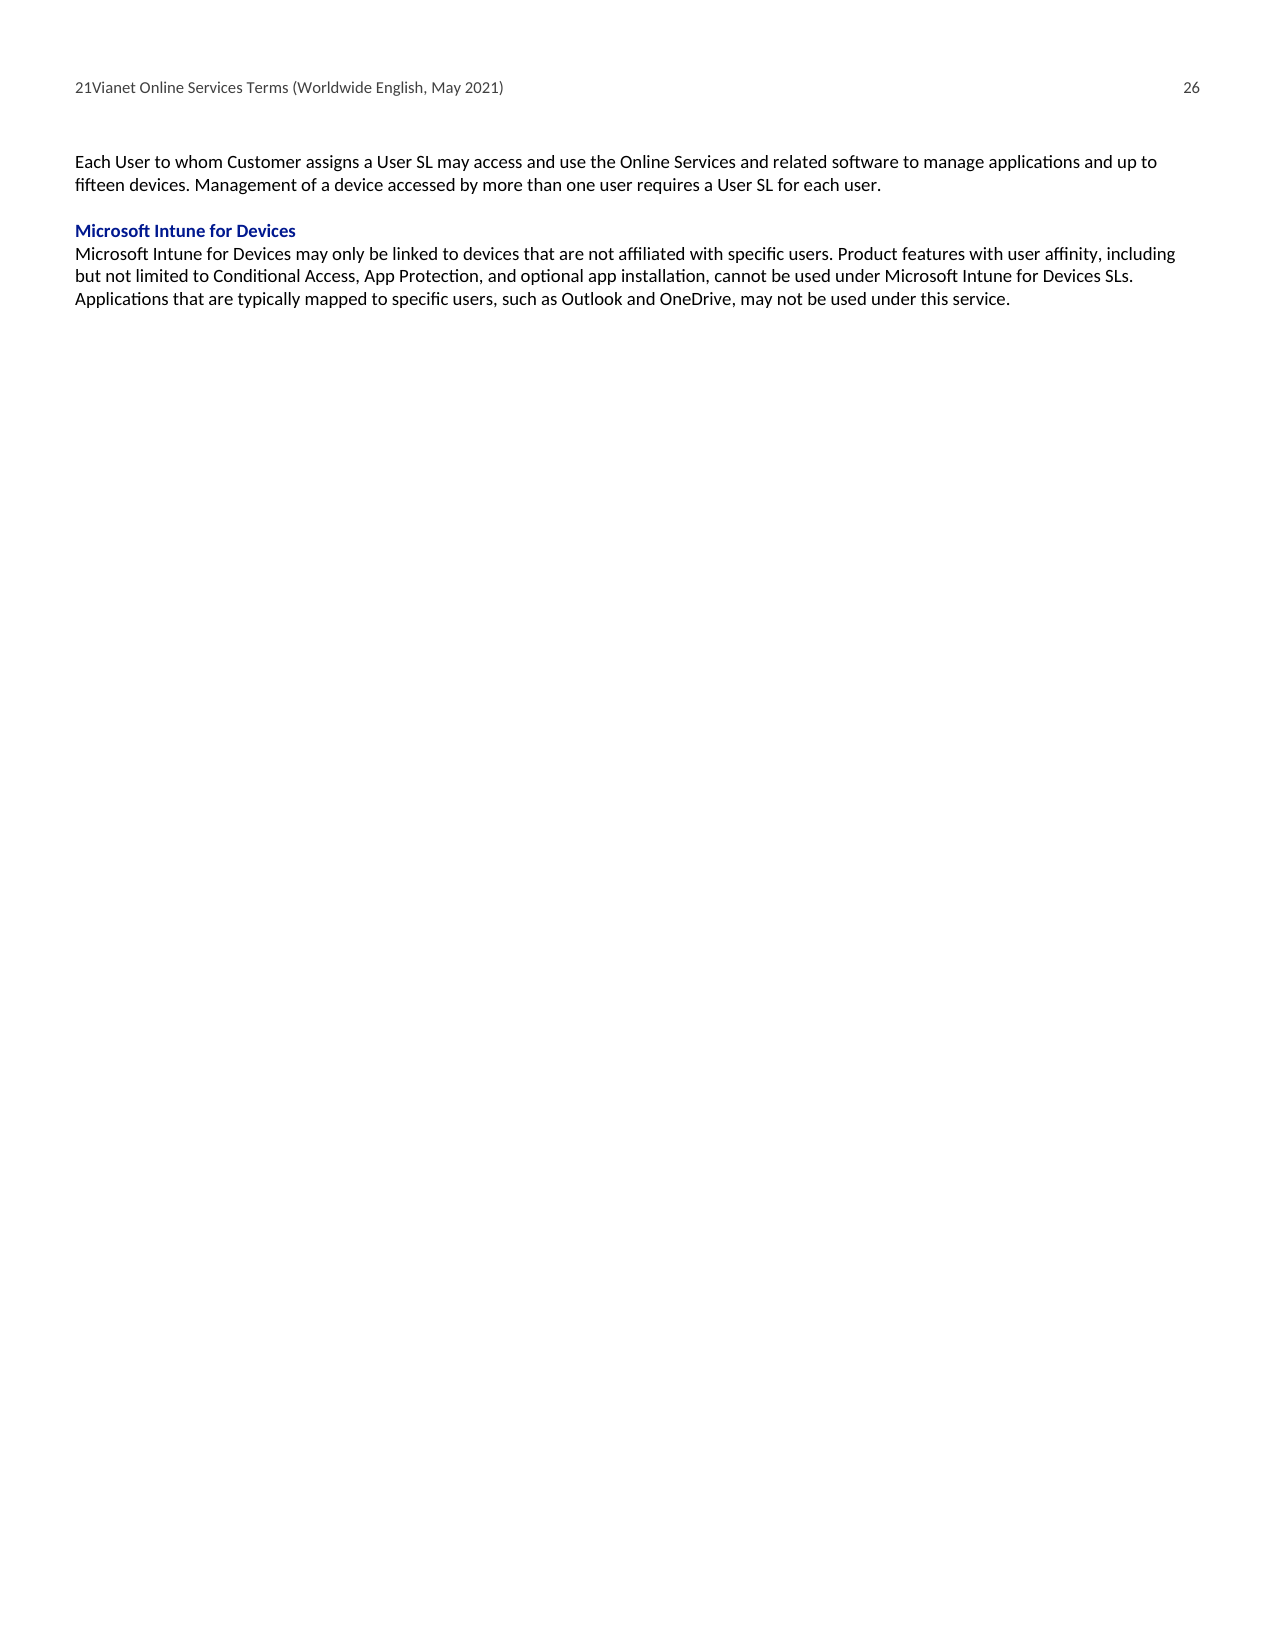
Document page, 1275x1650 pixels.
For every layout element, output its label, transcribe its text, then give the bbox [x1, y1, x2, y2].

list Microsoft Intune for Devices may only be linked to devices that are not affiliated with specific users. Product features with user affinity, including but not limited to Conditional Access, App Protection, and optional app installation, cannot be used under Microsoft Intune for Devices SLs. Applications that are typically mapped to specific users, such as Outlook and OneDrive, may not be used under this service. [75, 242, 1200, 310]
list Each User to whom Customer assigns a User SL may access and use the Online Services and related software to manage applications and up to fifteen devices. Management of a device accessed by more than one user requires a User SL for each user. [75, 150, 1200, 196]
list Microsoft Intune for Devices [75, 219, 1200, 242]
